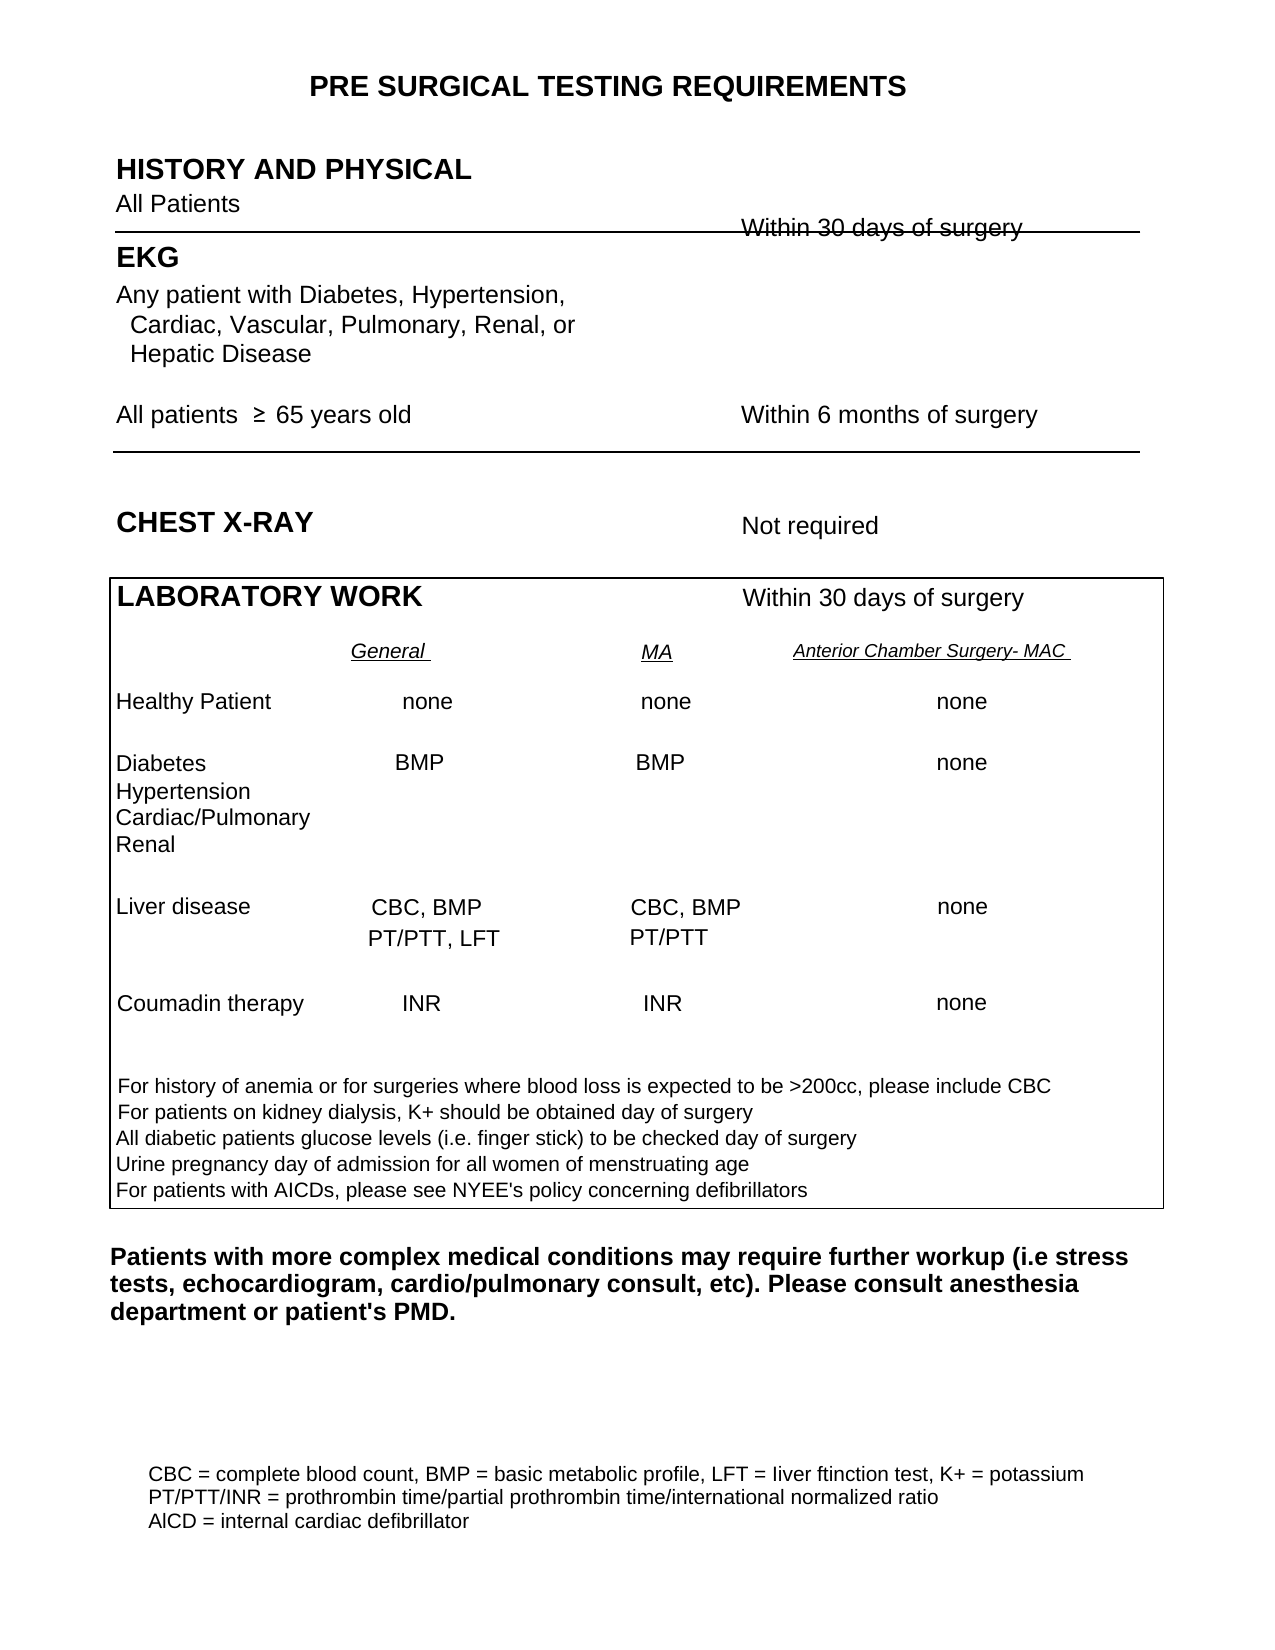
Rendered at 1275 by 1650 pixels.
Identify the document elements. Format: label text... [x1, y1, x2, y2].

text CHEST X-RAY Not required [116, 505, 1267, 541]
text Patients with more complex medical conditions may require further workup (i.e stress tests, echocardiogram, cardio/pulmonary consult, etc). Please consult anesthesia department or patient's PMD. [110, 1243, 1193, 1326]
text All Patients [115, 189, 666, 218]
text Within 30 days of surgery [741, 213, 1267, 242]
subtitle PRE SURGICAL TESTING REQUIREMENTS [309, 69, 1267, 103]
text AlCD = internal cardiac defibrillator [148, 1509, 1267, 1533]
text CBC = complete blood count, BMP = basic metabolic profile, LFT = Iiver ftinction test, K+ = potassium PT/PTT/INR = prothrombin time/partial prothrombin time/international normalized ratio [148, 1462, 1193, 1509]
text HISTORY AND PHYSICAL [116, 152, 666, 185]
text Any patient with Diabetes, Hypertension, Cardiac, Vascular, Pulmonary, Renal, or Hepatic Disease [116, 280, 666, 368]
text EKG [116, 241, 666, 274]
text All patients ≥ 65 years old Within 6 months of surgery [116, 395, 1267, 431]
